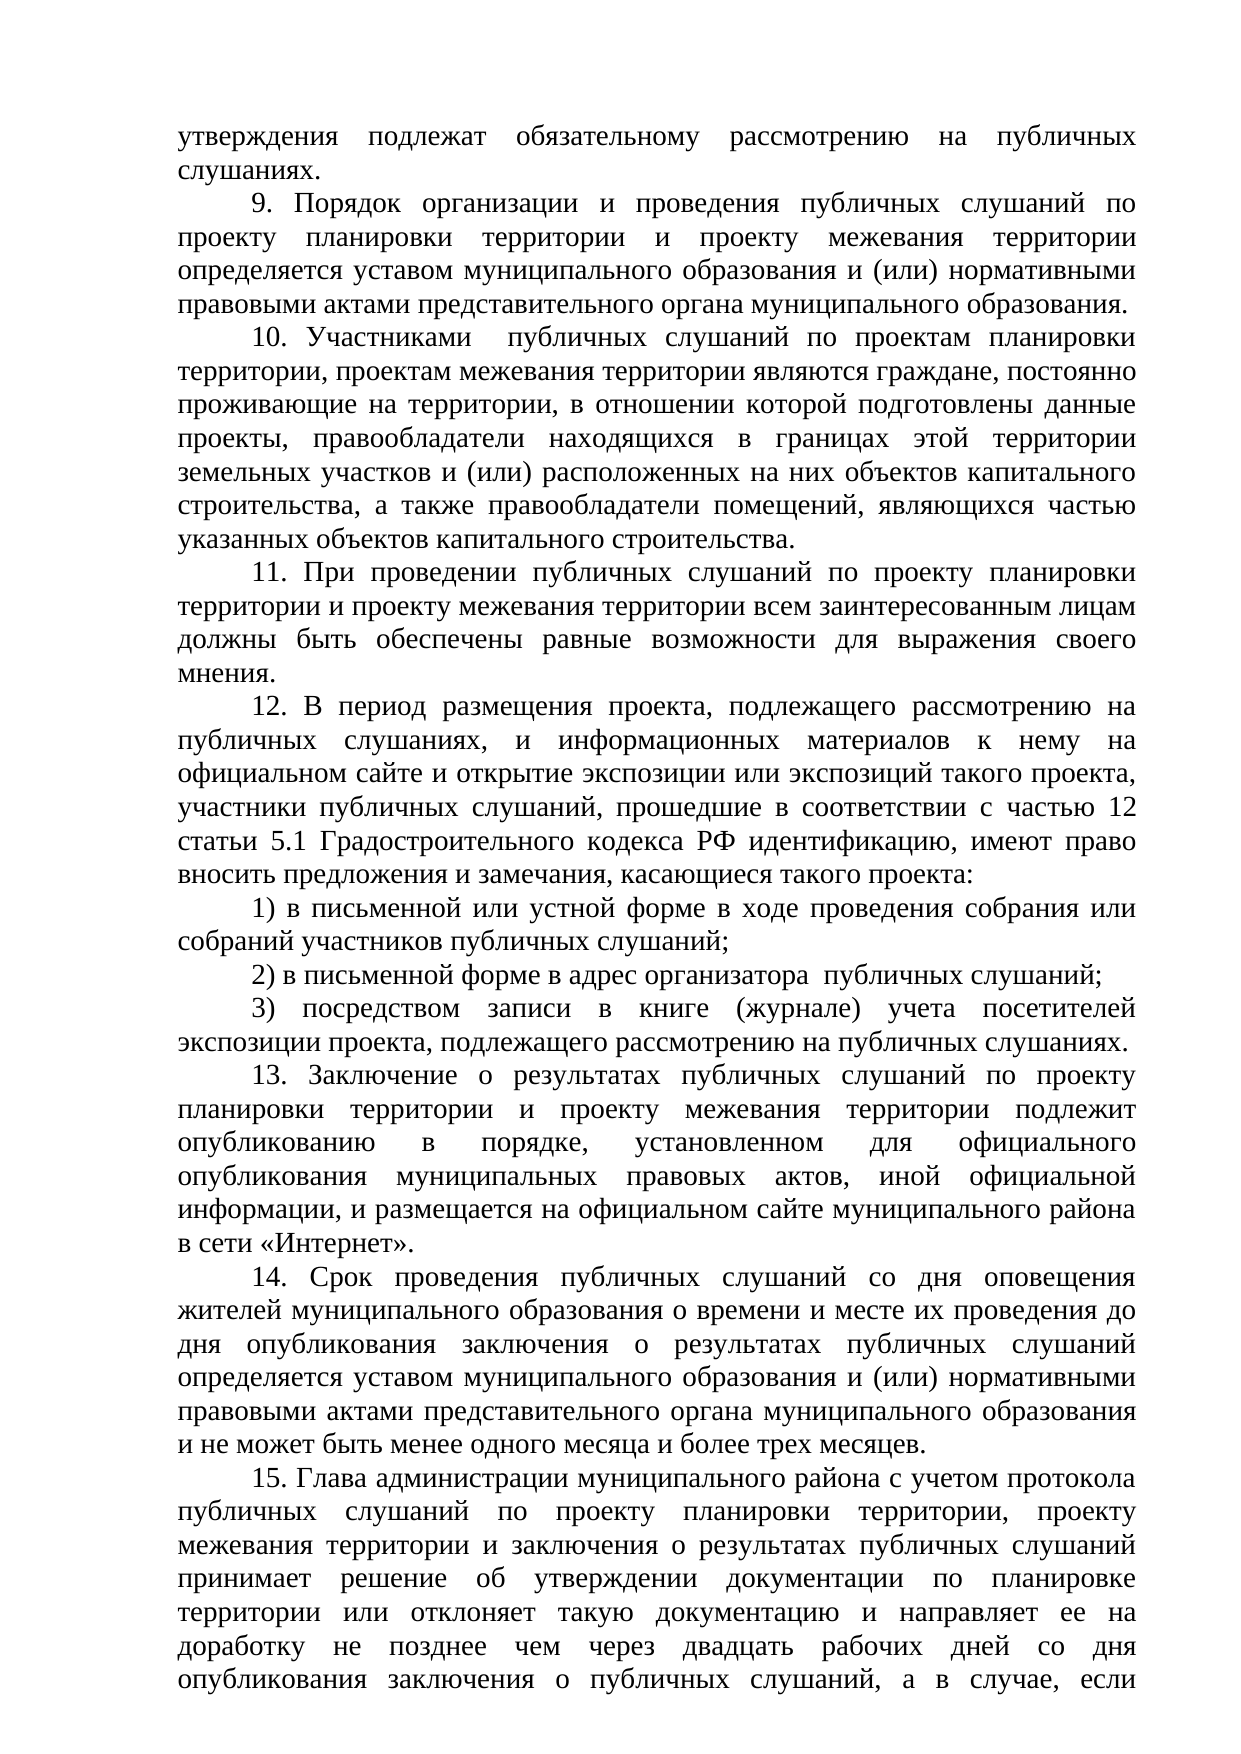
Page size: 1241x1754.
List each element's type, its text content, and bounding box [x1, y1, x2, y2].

text 11. При проведении публичных слушаний по проекту планировки территории и проекту межевания территории всем заинтересованным лицам должны быть обеспечены равные возможности для выражения своего мнения. [177, 554, 1137, 688]
text 13. Заключение о результатах публичных слушаний по проекту планировки территории и проекту межевания территории подлежит опубликованию в порядке, установленном для официального опубликования муниципальных правовых актов, иной официальной информации, и размещается на официальном сайте муниципального района в сети «Интернет». [177, 1057, 1137, 1259]
text 9. Порядок организации и проведения публичных слушаний по проекту планировки территории и проекту межевания территории определяется уставом муниципального образования и (или) нормативными правовыми актами представительного органа муниципального образования. [177, 185, 1137, 319]
text 2) в письменной форме в адрес организатора публичных слушаний; [177, 957, 1137, 990]
text 10. Участниками публичных слушаний по проектам планировки территории, проектам межевания территории являются граждане, постоянно проживающие на территории, в отношении которой подготовлены данные проекты, правообладатели находящихся в границах этой территории земельных участков и (или) расположенных на них объектов капитального строительства, а также правообладатели помещений, являющихся частью указанных объектов капитального строительства. [177, 319, 1137, 554]
text 3) посредством записи в книге (журнале) учета посетителей экспозиции проекта, подлежащего рассмотрению на публичных слушаниях. [177, 990, 1137, 1057]
text 1) в письменной или устной форме в ходе проведения собрания или собраний участников публичных слушаний; [177, 890, 1137, 957]
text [177, 1460, 1137, 1695]
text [177, 118, 1137, 185]
text 14. Срок проведения публичных слушаний со дня оповещения жителей муниципального образования о времени и месте их проведения до дня опубликования заключения о результатах публичных слушаний определяется уставом муниципального образования и (или) нормативными правовыми актами представительного органа муниципального образования и не может быть менее одного месяца и более трех месяцев. [177, 1259, 1137, 1460]
text 12. В период размещения проекта, подлежащего рассмотрению на публичных слушаниях, и информационных материалов к нему на официальном сайте и открытие экспозиции или экспозиций такого проекта, участники публичных слушаний, прошедшие в соответствии с частью 12 статьи 5.1 Градостроительного кодекса РФ идентификацию, имеют право вносить предложения и замечания, касающиеся такого проекта: [177, 688, 1137, 890]
